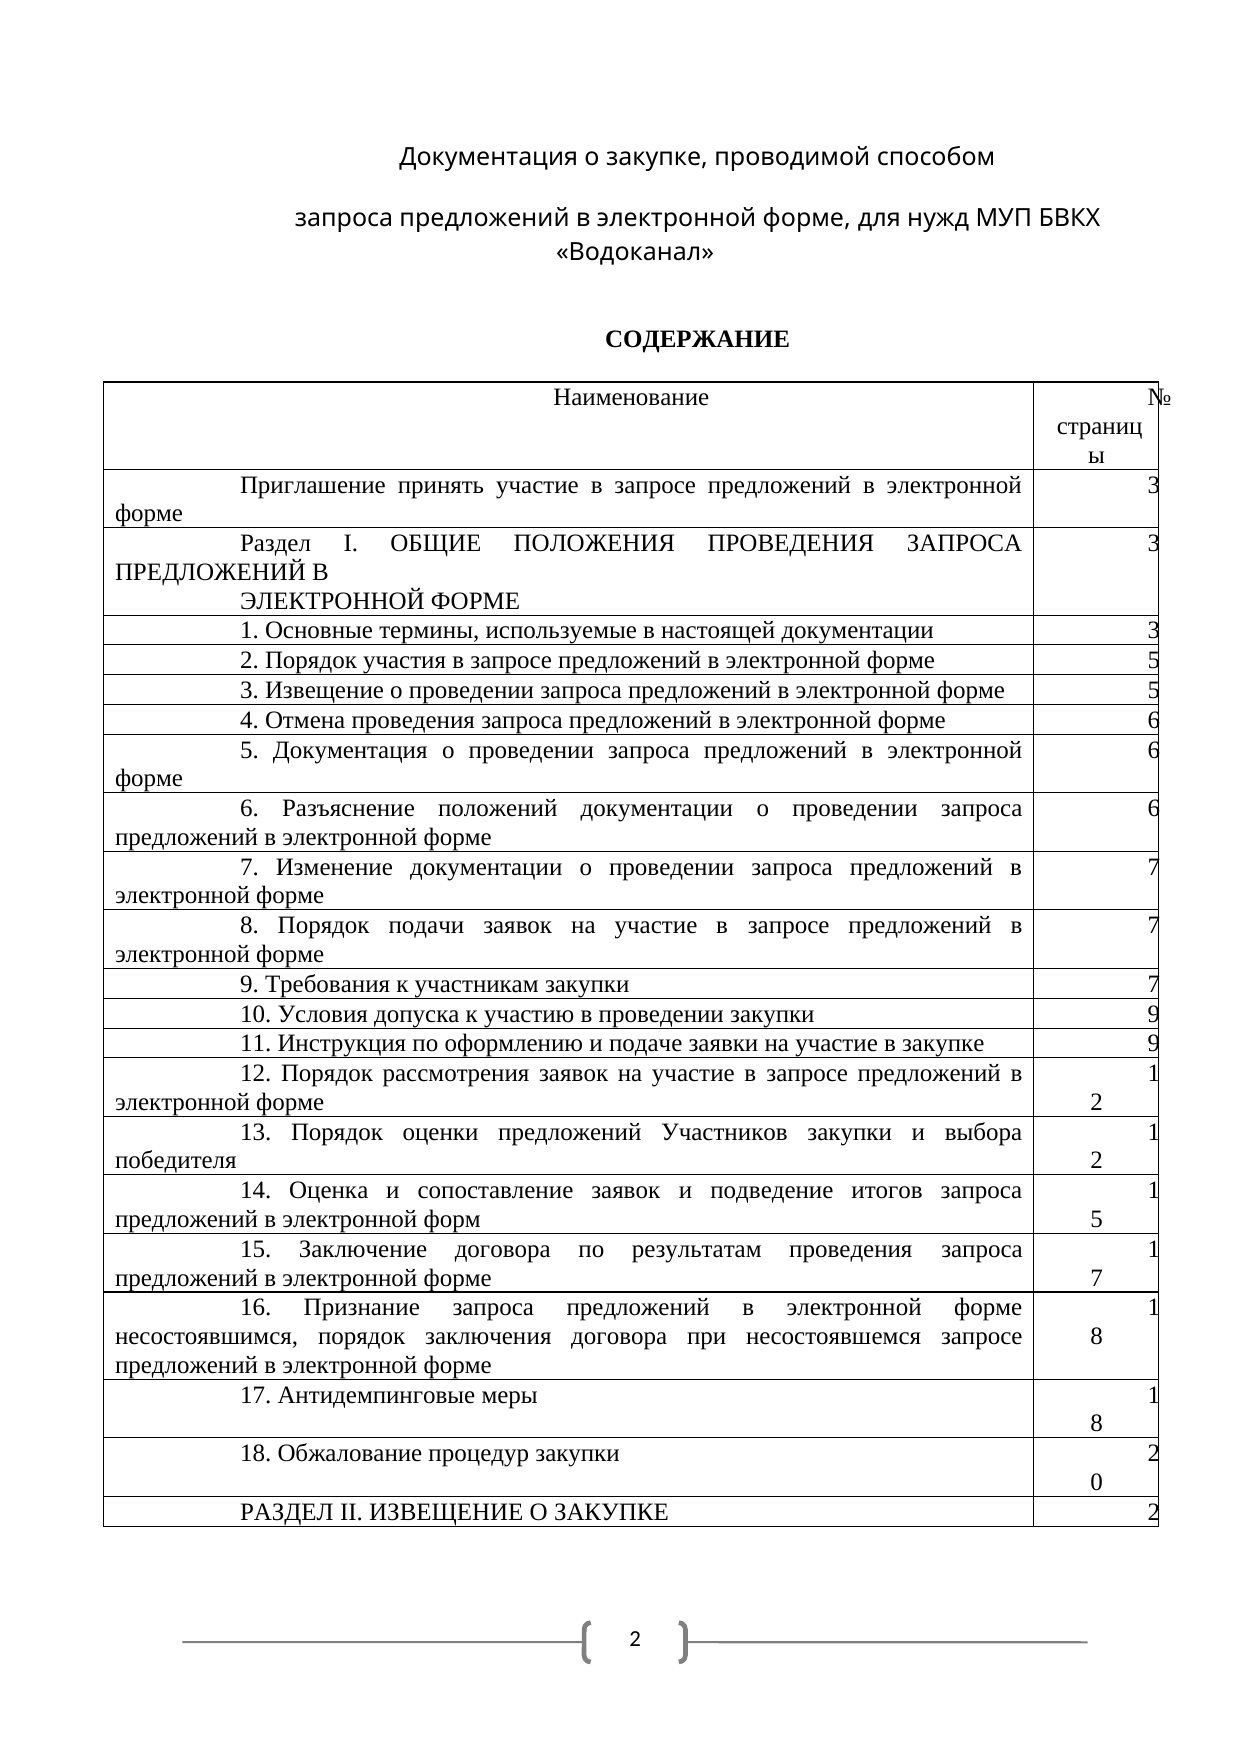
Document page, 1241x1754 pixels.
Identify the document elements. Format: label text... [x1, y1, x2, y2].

table_cell 10. Условия допуска к участию в проведении закупки [104, 999, 1033, 1027]
table_cell 12 [1034, 1117, 1158, 1174]
table_cell 5 [1034, 645, 1158, 674]
table_cell 14. Оценка и сопоставление заявок и подведение итогов запроса предложений в электронной форм [104, 1175, 1033, 1233]
table_cell 17 [1034, 1234, 1158, 1291]
text СОДЕРЖАНИЕ [103, 324, 1166, 353]
table_cell 18. Обжалование процедур закупки [104, 1438, 1033, 1496]
table_cell 6. Разъяснение положений документации о проведении запроса предложений в электронной форме [104, 793, 1033, 851]
table_cell 9. Требования к участникам закупки [104, 969, 1033, 998]
table_cell 12. Порядок рассмотрения заявок на участие в запросе предложений в электронной форме [104, 1058, 1033, 1116]
table_cell 6 [1034, 793, 1158, 851]
table_cell 5. Документация о проведении запроса предложений в электронной форме [104, 735, 1033, 792]
table_cell 8. Порядок подачи заявок на участие в запросе предложений в электронной форме [104, 910, 1033, 968]
table_cell 6 [1034, 705, 1158, 734]
table_cell 3 [1034, 470, 1158, 527]
table_cell 11. Инструкция по оформлению и подаче заявки на участие в закупке [104, 1029, 1033, 1057]
table_cell 16. Признание запроса предложений в электронной форме несостоявшимся, порядок заключения договора при несостоявшемся запросе предложений в электронной форме [104, 1293, 1033, 1379]
table_header № страницы [1034, 383, 1158, 469]
table_cell 15. Заключение договора по результатам проведения запроса предложений в электронной форме [104, 1234, 1033, 1291]
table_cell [104, 1497, 1033, 1526]
table_cell 13. Порядок оценки предложений Участников закупки и выбора победителя [104, 1117, 1033, 1174]
table_cell 12 [1034, 1058, 1158, 1116]
table_header Наименование [104, 383, 1033, 469]
table_cell 20 [1034, 1438, 1158, 1496]
table_cell 9 [1034, 999, 1158, 1027]
table_cell 1. Основные термины, используемые в настоящей документации [104, 616, 1033, 644]
table_cell 2. Порядок участия в запросе предложений в электронной форме [104, 645, 1033, 674]
table_cell Приглашение принять участие в запросе предложений в электронной форме [104, 470, 1033, 527]
table_cell 18 [1034, 1293, 1158, 1379]
table_cell 3 [1034, 616, 1158, 644]
table_cell 7. Изменение документации о проведении запроса предложений в электронной форме [104, 852, 1033, 909]
table_cell 5 [1034, 675, 1158, 704]
table_cell 15 [1034, 1175, 1158, 1233]
table_cell 7 [1034, 969, 1158, 998]
table_cell 9 [1034, 1029, 1158, 1057]
table_cell 6 [1034, 735, 1158, 792]
table_cell 7 [1034, 910, 1158, 968]
table_cell 18 [1034, 1380, 1158, 1437]
table_cell 20 [1034, 1497, 1158, 1526]
table_cell 4. Отмена проведения запроса предложений в электронной форме [104, 705, 1033, 734]
table_cell 7 [1034, 852, 1158, 909]
table_cell 17. Антидемпинговые меры [104, 1380, 1033, 1437]
table_cell Раздел I. ОБЩИЕ ПОЛОЖЕНИЯ ПРОВЕДЕНИЯ ЗАПРОСА ПРЕДЛОЖЕНИЙ В ЭЛЕКТРОННОЙ ФОРМЕ [104, 528, 1033, 614]
table_cell 3 [1034, 528, 1158, 614]
table_cell 3. Извещение о проведении запроса предложений в электронной форме [104, 675, 1033, 704]
